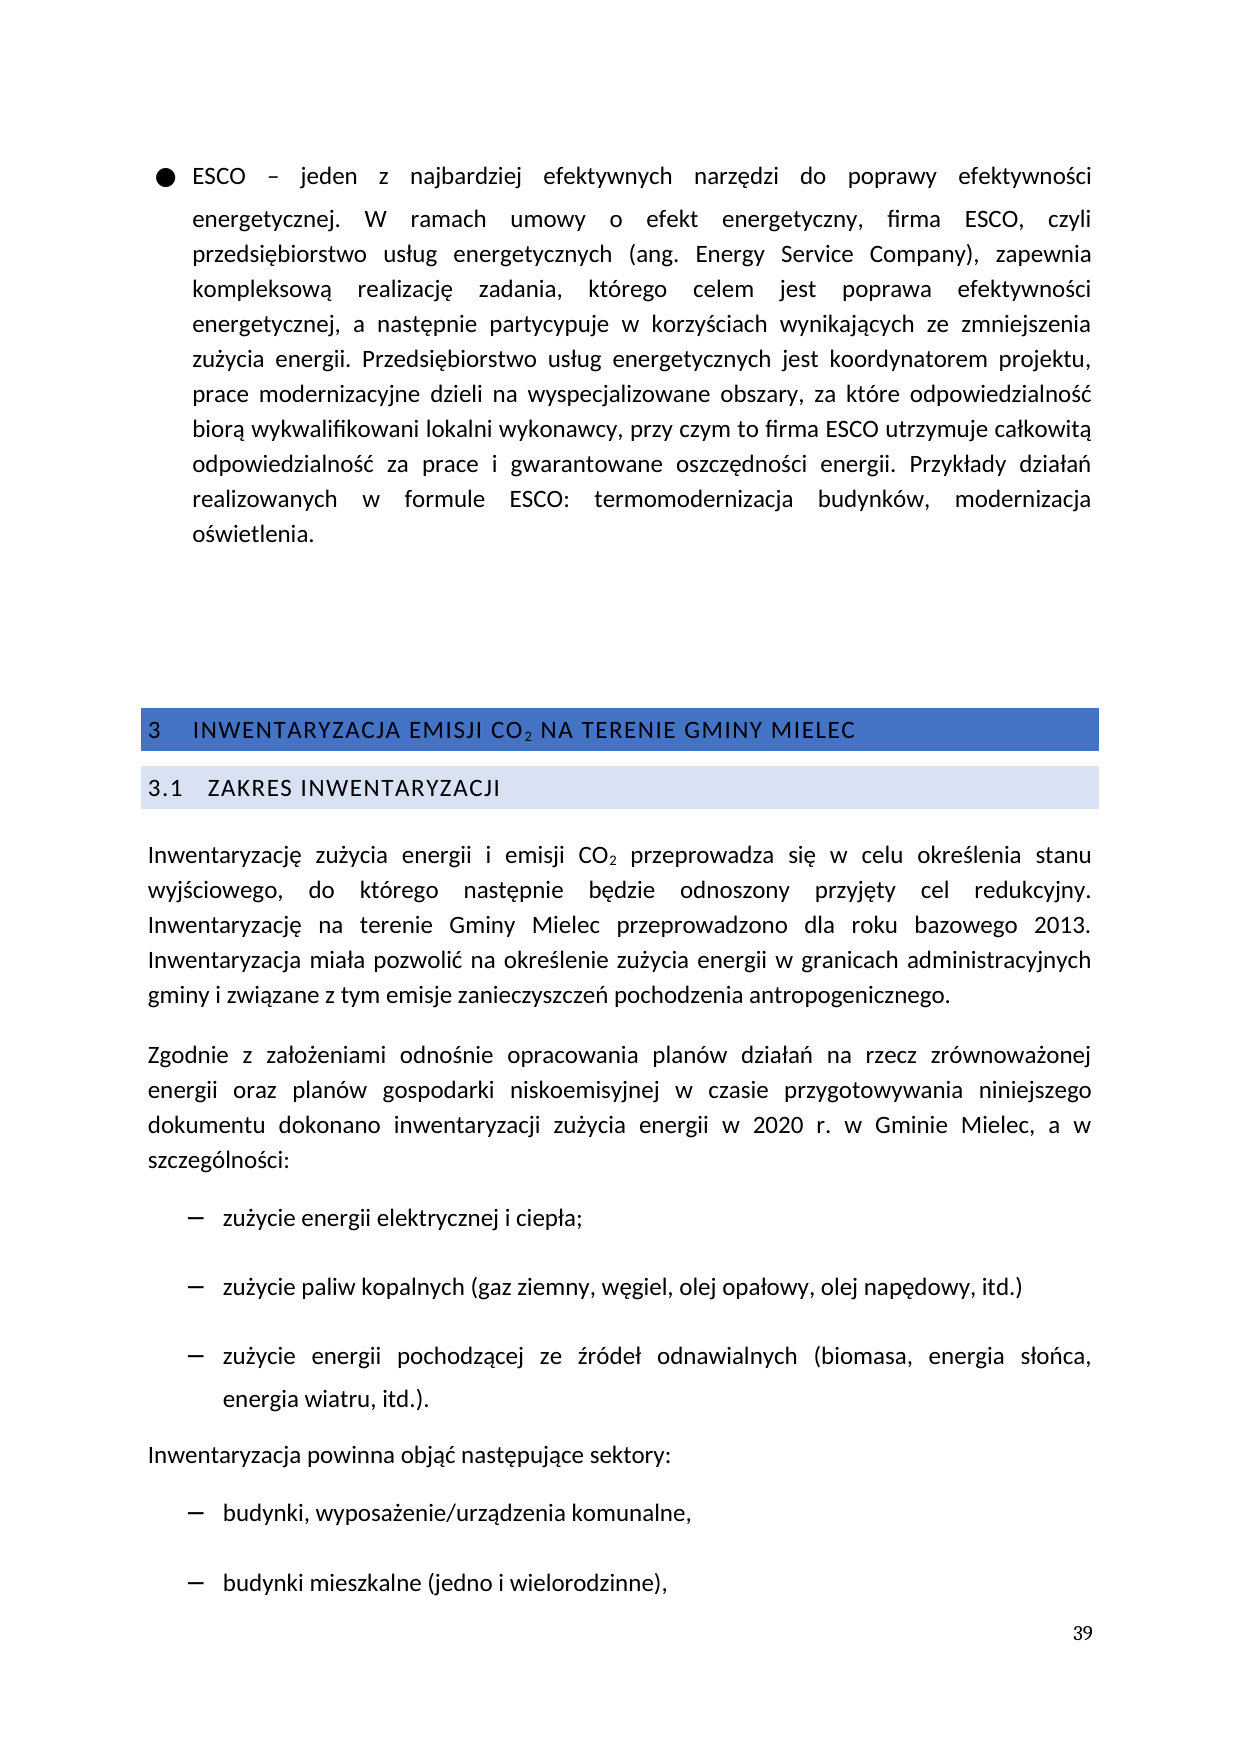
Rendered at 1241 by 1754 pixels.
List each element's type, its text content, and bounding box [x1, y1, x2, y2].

list budynki mieszkalne (jedno i wielorodzinne), [185, 1554, 1093, 1605]
text Inwentaryzacja powinna objąć następujące sektory: [148, 1439, 1093, 1470]
subtitle Zakres inwentaryzacji [148, 773, 1093, 803]
list zużycie paliw kopalnych (gaz ziemny, węgiel, olej opałowy, olej napędowy, itd.) [185, 1258, 1093, 1310]
list zużycie energii elektrycznej i ciepła; [185, 1189, 1093, 1240]
subtitle Inwentaryzacja emisji CO2 na terenie Gminy Mielec [148, 715, 1093, 745]
list zużycie energii pochodzącej ze źródeł odnawialnych (biomasa, energia słońca, energia wiatru, itd.). [185, 1328, 1093, 1414]
text Zgodnie z założeniami odnośnie opracowania planów działań na rzecz zrównoważonej energii oraz planów gospodarki niskoemisyjnej w czasie przygotowywania niniejszego dokumentu dokonano inwentaryzacji zużycia energii w 2020 r. w Gminie Mielec, a w szczególności: [148, 1039, 1093, 1174]
text Inwentaryzację zużycia energii i emisji CO2 przeprowadza się w celu określenia stanu wyjściowego, do którego następnie będzie odnoszony przyjęty cel redukcyjny. Inwentaryzację na terenie Gminy Mielec przeprowadzono dla roku bazowego 2013. Inwentaryzacja miała pozwolić na określenie zużycia energii w granicach administracyjnych gminy i związane z tym emisje zanieczyszczeń pochodzenia antropogenicznego. [148, 839, 1093, 1009]
list budynki, wyposażenie/urządzenia komunalne, [185, 1485, 1093, 1536]
list ESCO – jeden z najbardziej efektywnych narzędzi do poprawy efektywności energetycznej. W ramach umowy o efekt energetyczny, firma ESCO, czyli przedsiębiorstwo usług energetycznych (ang. Energy Service Company), zapewnia kompleksową realizację zadania, którego celem jest poprawa efektywności energetycznej, a następnie partycypuje w korzyściach wynikających ze zmniejszenia zużycia energii. Przedsiębiorstwo usług energetycznych jest koordynatorem projektu, prace modernizacyjne dzieli na wyspecjalizowane obszary, za które odpowiedzialność biorą wykwalifikowani lokalni wykonawcy, przy czym to firma ESCO utrzymuje całkowitą odpowiedzialność za prace i gwarantowane oszczędności energii. Przykłady działań realizowanych w formule ESCO: termomodernizacja budynków, modernizacja oświetlenia. [154, 148, 1093, 549]
